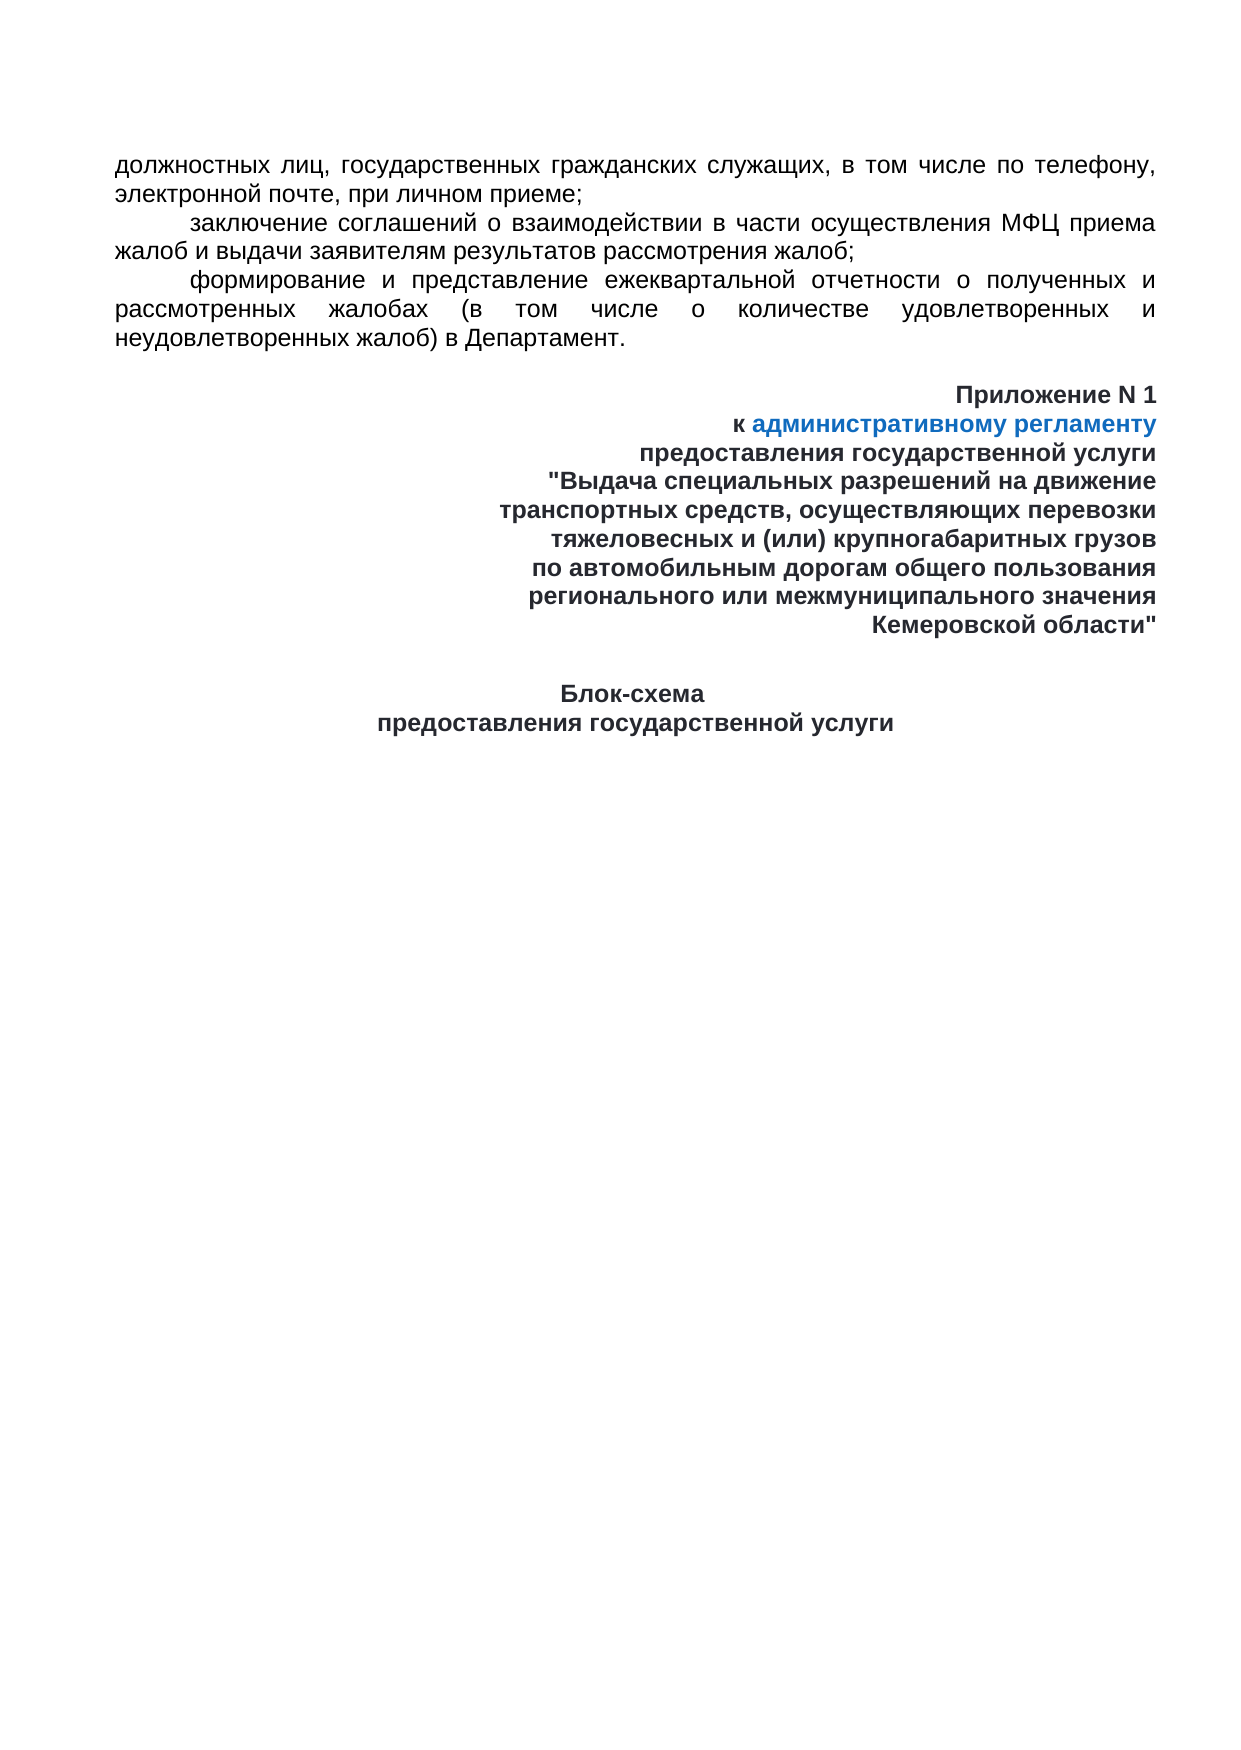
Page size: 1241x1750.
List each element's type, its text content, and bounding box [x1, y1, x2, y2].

subtitle Блок-схема предоставления государственной услуги [114, 679, 1157, 736]
text формирование и представление ежеквартальной отчетности о полученных и рассмотренных жалобах (в том числе о количестве удовлетворенных и неудовлетворенных жалоб) в Департамент. [114, 265, 1157, 351]
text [114, 150, 1157, 207]
text заключение соглашений о взаимодействии в части осуществления МФЦ приема жалоб и выдачи заявителям результатов рассмотрения жалоб; [114, 207, 1157, 265]
text Приложение N 1 к административному регламенту предоставления государственной услуги "Выдача специальных разрешений на движение транспортных средств, осуществляющих перевозки тяжеловесных и (или) крупногабаритных грузов по автомобильным дорогам общего пользования регионального или межмуниципального значения Кемеровской области" [114, 380, 1157, 639]
